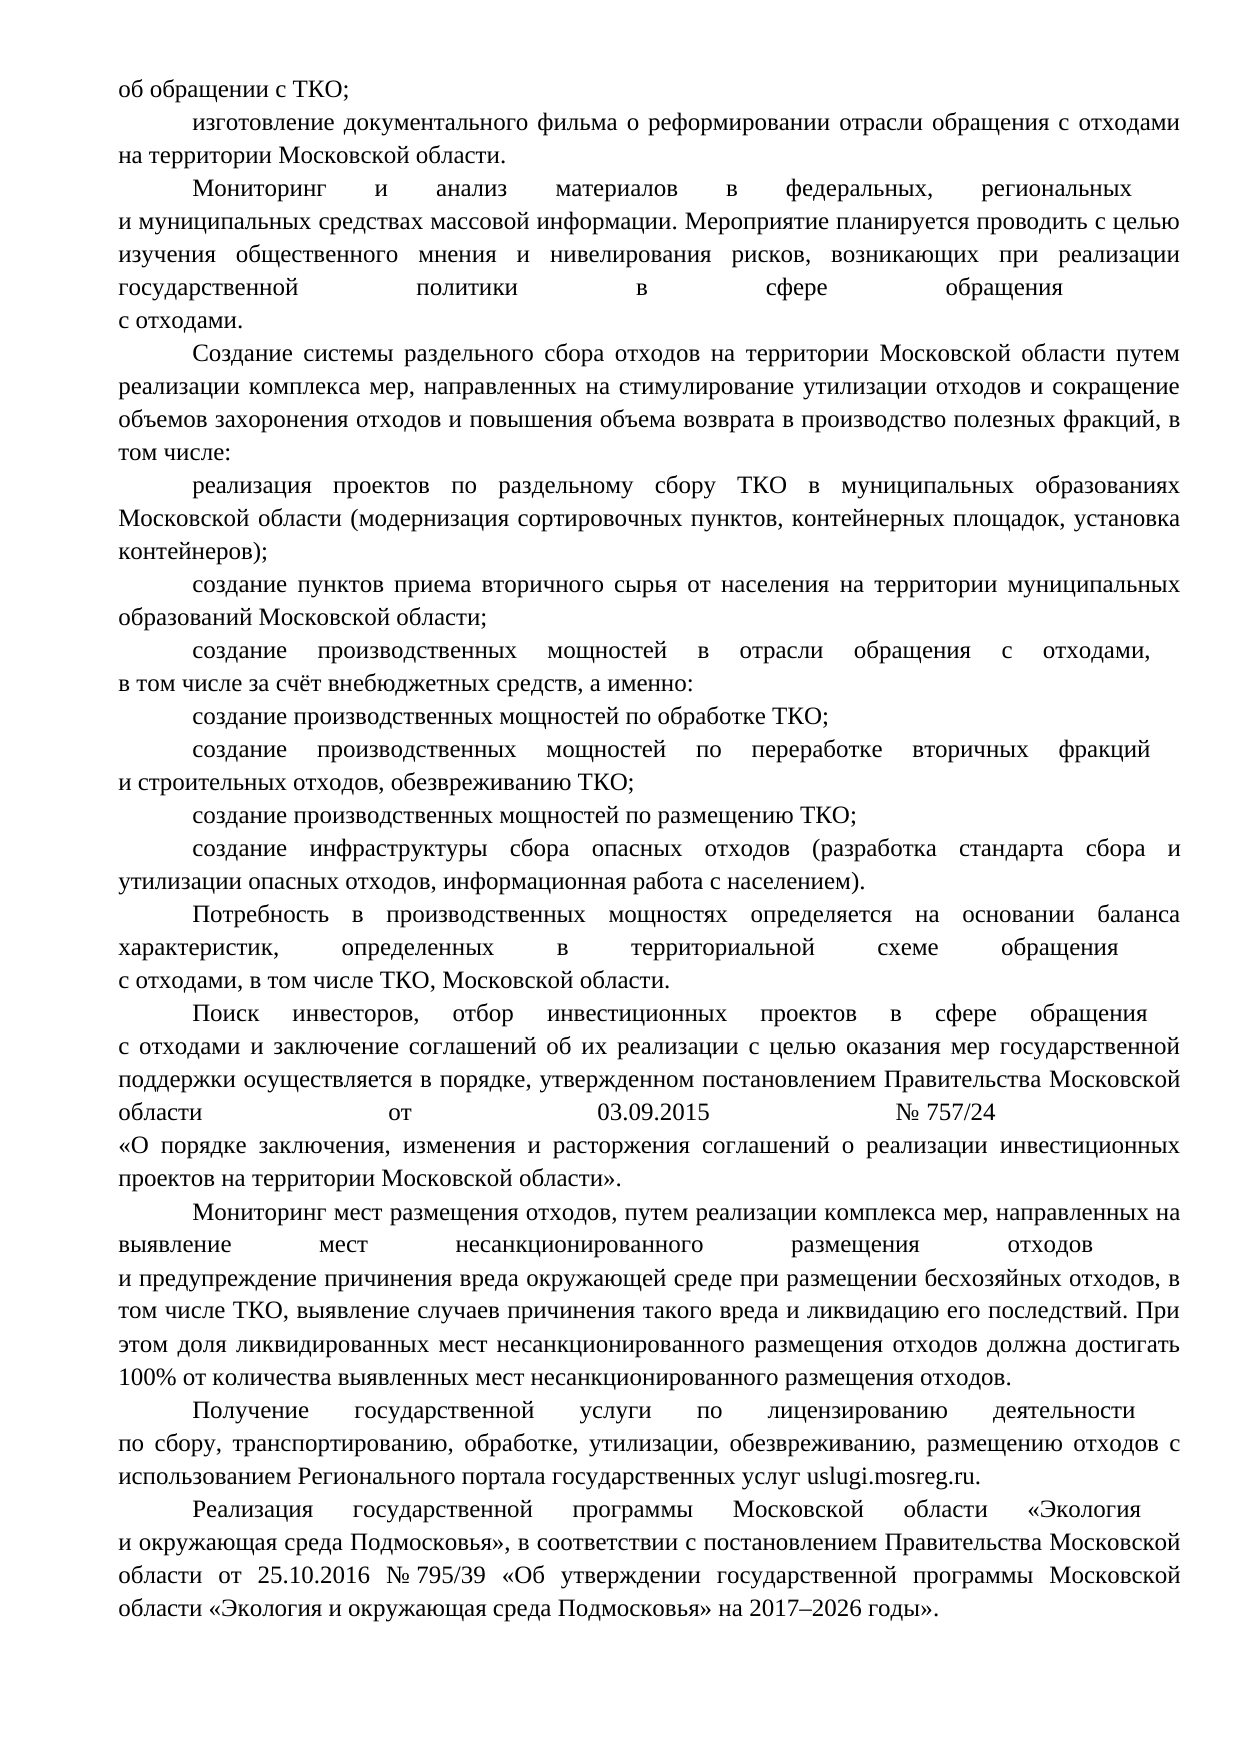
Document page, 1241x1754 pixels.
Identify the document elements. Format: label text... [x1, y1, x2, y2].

text создание пунктов приема вторичного сырья от населения на территории муниципальных образований Московской области; [118, 569, 1181, 631]
text создание производственных мощностей по размещению ТКО; [118, 800, 1181, 829]
text Реализация государственной программы Московской области «Экология и окружающая среда Подмосковья», в соответствии с постановлением Правительства Московской области от 25.10.2016 № 795/39 «Об утверждении государственной программы Московской области «Экология и окружающая среда Подмосковья» на 2017–2026 годы». [118, 1494, 1181, 1622]
text Мониторинг и анализ материалов в федеральных, региональных и муниципальных средствах массовой информации. Мероприятие планируется проводить с целью изучения общественного мнения и нивелирования рисков, возникающих при реализации государственной политики в сфере обращения с отходами. [118, 173, 1181, 334]
text изготовление документального фильма о реформировании отрасли обращения с отходами на территории Московской области. [118, 107, 1181, 169]
text Мониторинг мест размещения отходов, путем реализации комплекса мер, направленных на выявление мест несанкционированного размещения отходов и предупреждение причинения вреда окружающей среде при размещении бесхозяйных отходов, в том числе ТКО, выявление случаев причинения такого вреда и ликвидацию его последствий. При этом доля ликвидированных мест несанкционированного размещения отходов должна достигать 100% от количества выявленных мест несанкционированного размещения отходов. [118, 1197, 1181, 1390]
text создание производственных мощностей по переработке вторичных фракций и строительных отходов, обезвреживанию ТКО; [118, 734, 1181, 796]
text Поиск инвесторов, отбор инвестиционных проектов в сфере обращения с отходами и заключение соглашений об их реализации с целью оказания мер государственной поддержки осуществляется в порядке, утвержденном постановлением Правительства Московской области от 03.09.2015 № 757/24 «О порядке заключения, изменения и расторжения соглашений о реализации инвестиционных проектов на территории Московской области». [118, 998, 1181, 1192]
text создание инфраструктуры сбора опасных отходов (разработка стандарта сбора и утилизации опасных отходов, информационная работа с населением). [118, 833, 1181, 895]
text Получение государственной услуги по лицензированию деятельности по сбору, транспортированию, обработке, утилизации, обезвреживанию, размещению отходов с использованием Регионального портала государственных услуг uslugi.mosreg.ru. [118, 1395, 1181, 1489]
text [118, 74, 1181, 103]
text создание производственных мощностей по обработке ТКО; [118, 701, 1181, 730]
text Потребность в производственных мощностях определяется на основании баланса характеристик, определенных в территориальной схеме обращения с отходами, в том числе ТКО, Московской области. [118, 899, 1181, 994]
text реализация проектов по раздельному сбору ТКО в муниципальных образованиях Московской области (модернизация сортировочных пунктов, контейнерных площадок, установка контейнеров); [118, 470, 1181, 565]
text Создание системы раздельного сбора отходов на территории Московской области путем реализации комплекса мер, направленных на стимулирование утилизации отходов и сокращение объемов захоронения отходов и повышения объема возврата в производство полезных фракций, в том числе: [118, 338, 1181, 466]
text создание производственных мощностей в отрасли обращения с отходами, в том числе за счёт внебюджетных средств, а именно: [118, 635, 1181, 697]
